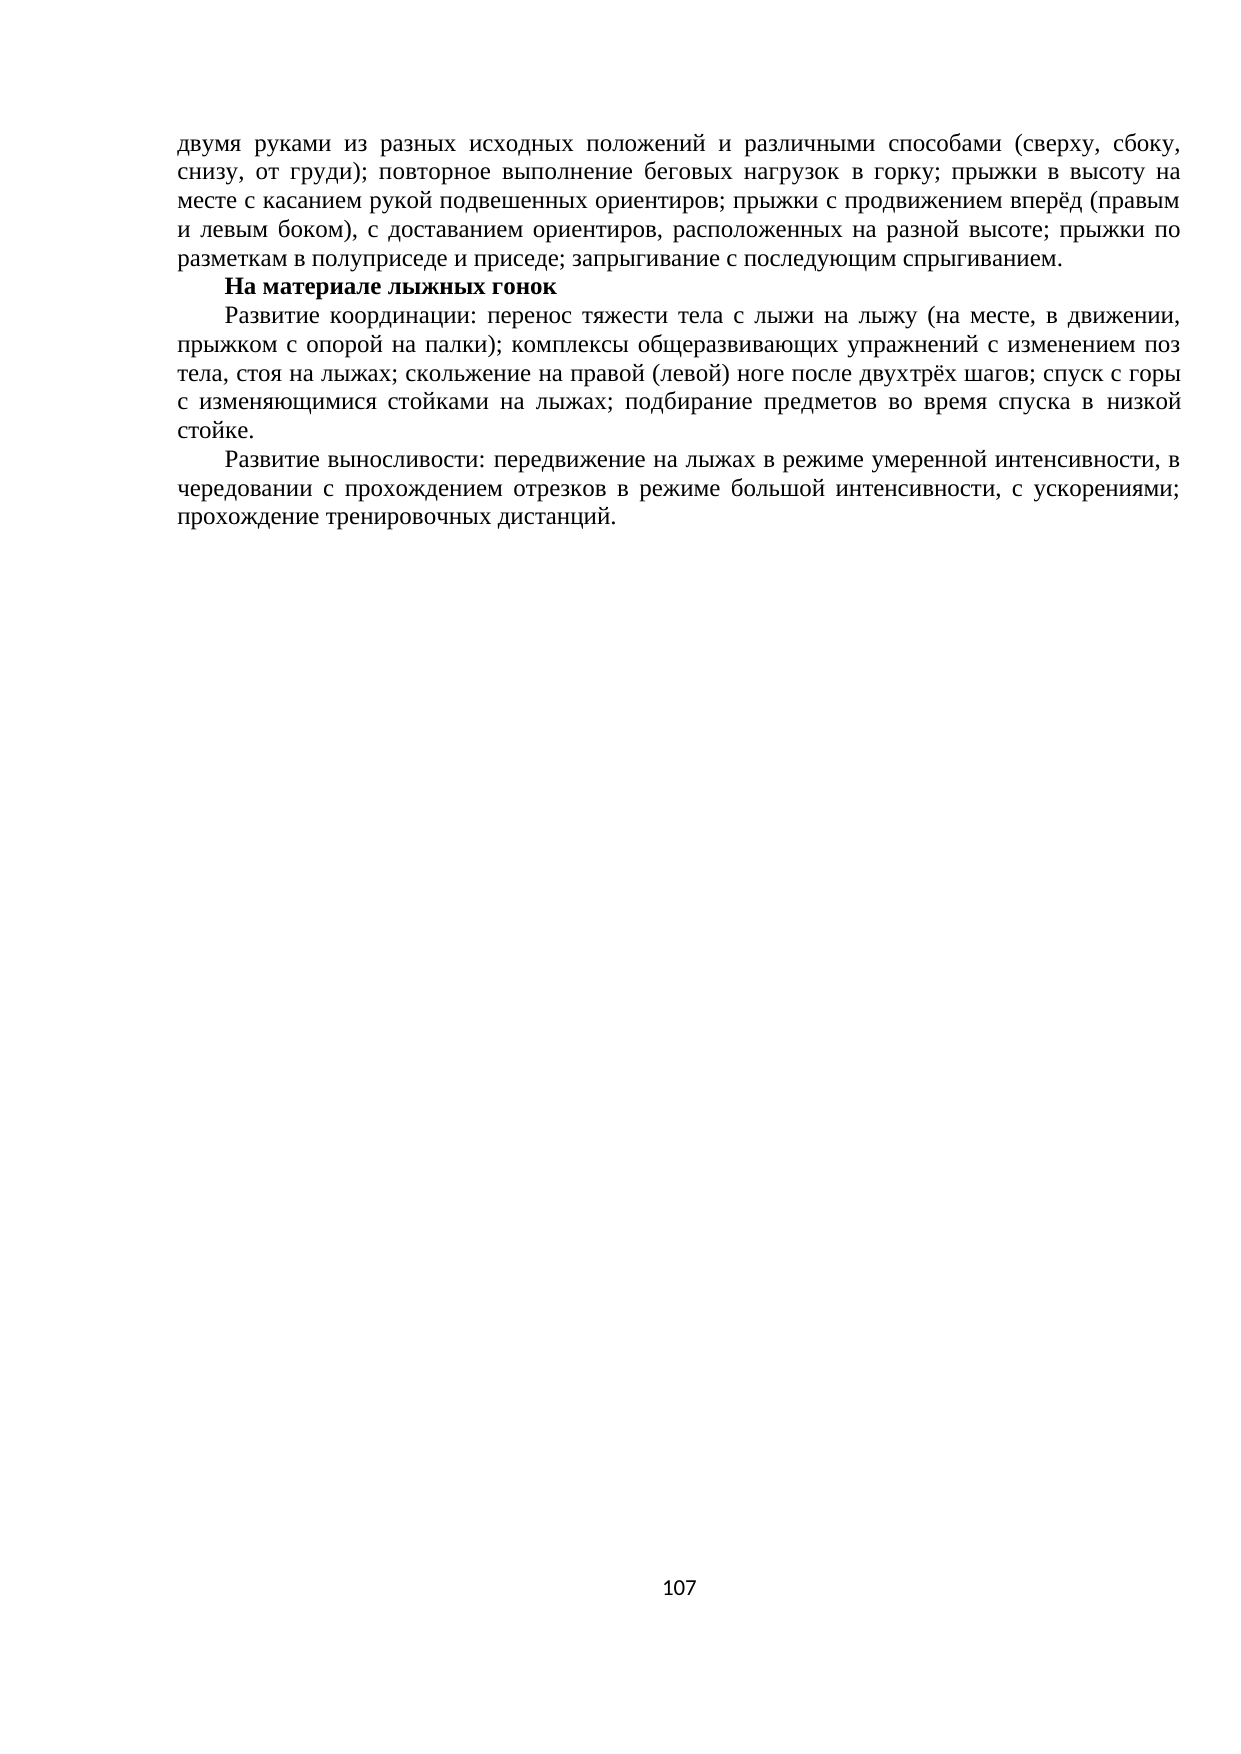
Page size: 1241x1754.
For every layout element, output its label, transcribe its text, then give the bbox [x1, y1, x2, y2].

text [177, 128, 1181, 271]
text Развитие выносливости: передвижение на лыжах в режиме умеренной интенсивности, в чередовании с прохождением отрезков в режиме большой интенсивности, с ускорениями; прохождение тренировочных дистанций. [177, 444, 1181, 530]
text На материале лыжных гонок [177, 271, 1181, 300]
text Развитие координации: перенос тяжести тела с лыжи на лыжу (на месте, в движении, прыжком с опорой на палки); комплексы общеразвивающих упражнений с изменением поз тела, стоя на лыжах; скольжение на правой (левой) ноге после двух­трёх шагов; спуск с горы с изменяющимися стойками на лыжах; подбирание предметов во время спуска в низкой стойке. [177, 300, 1181, 444]
